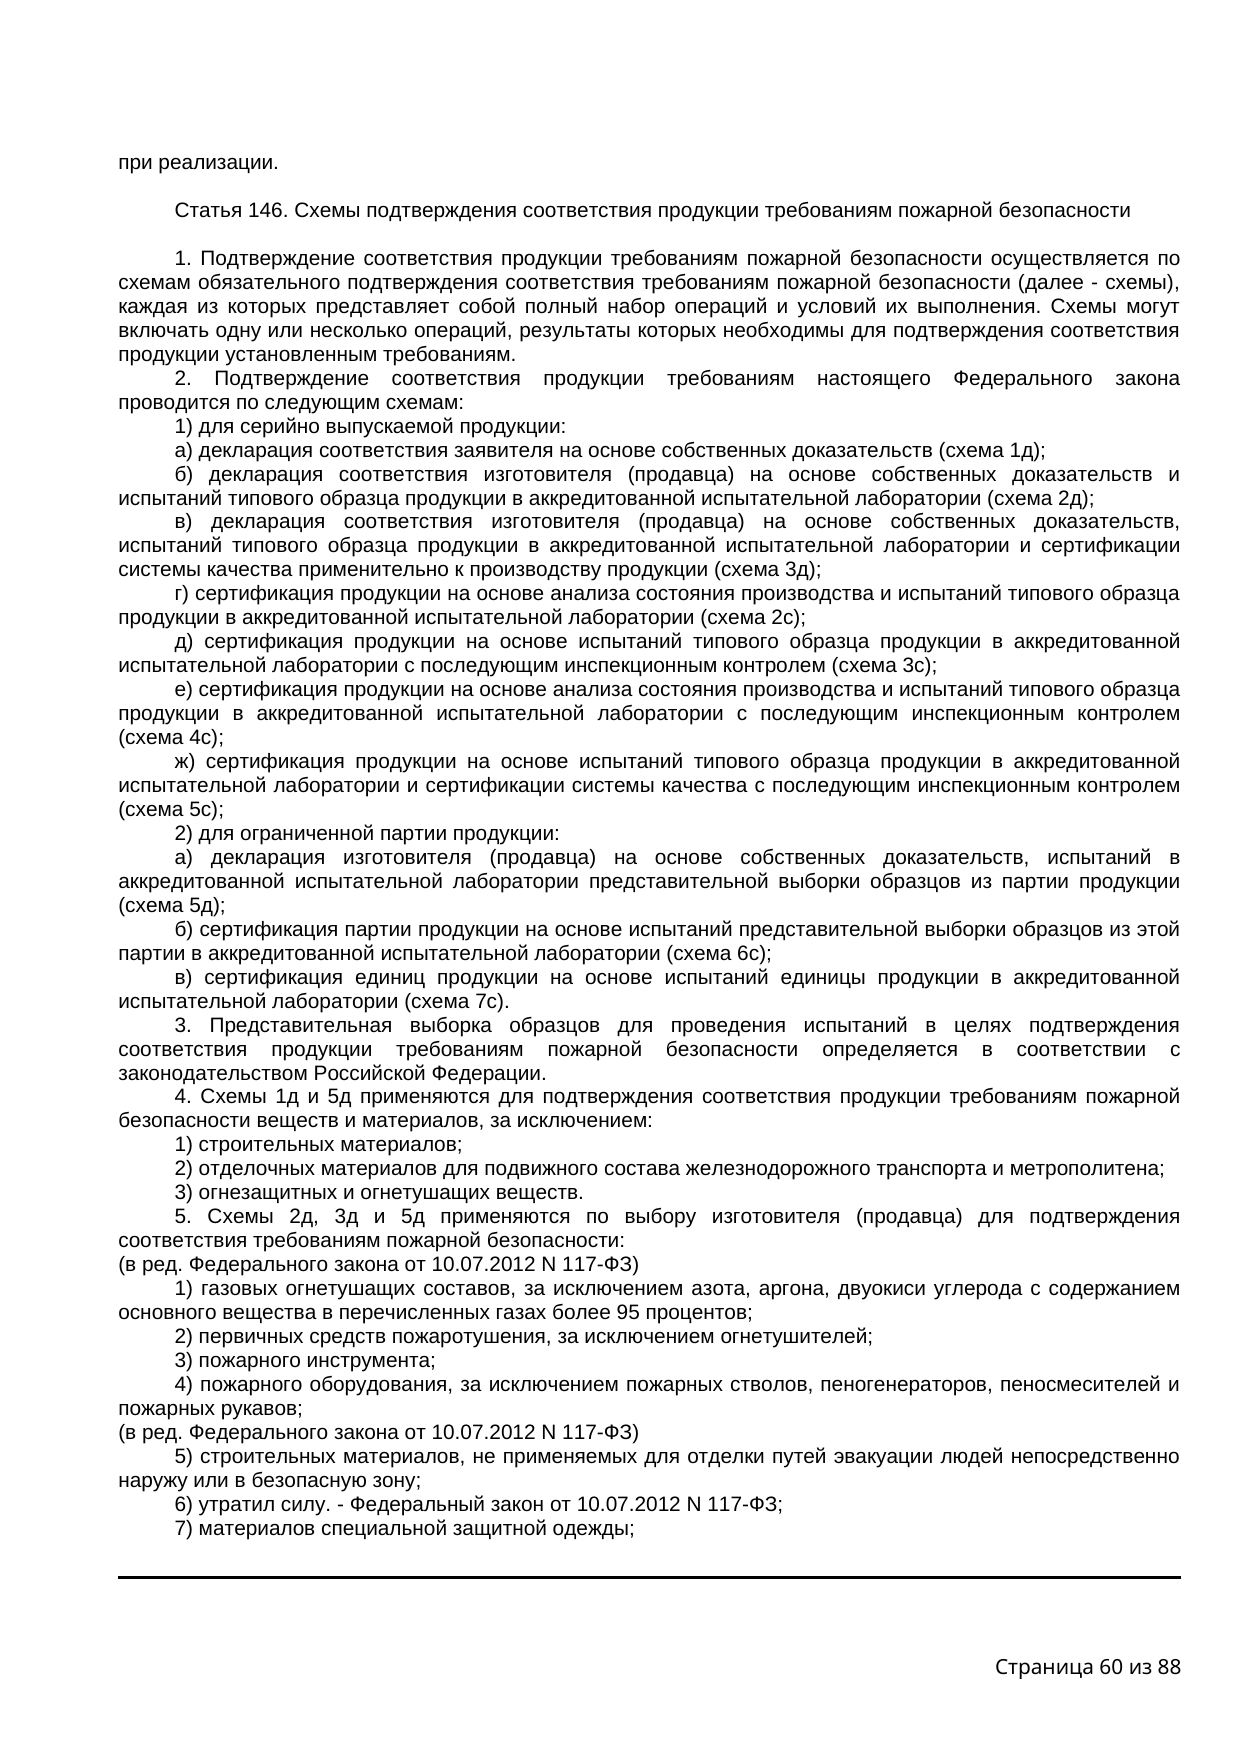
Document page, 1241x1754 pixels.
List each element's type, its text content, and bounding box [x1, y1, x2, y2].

text а) декларация соответствия заявителя на основе собственных доказательств (схема 1д); [118, 437, 1181, 461]
text в) декларация соответствия изготовителя (продавца) на основе собственных доказательств, испытаний типового образца продукции в аккредитованной испытательной лаборатории и сертификации системы качества применительно к производству продукции (схема 3д); [118, 509, 1181, 581]
text (в ред. Федерального закона от 10.07.2012 N 117-ФЗ) [118, 1252, 1181, 1276]
text б) сертификация партии продукции на основе испытаний представительной выборки образцов из этой партии в аккредитованной испытательной лаборатории (схема 6с); [118, 917, 1181, 964]
text 6) утратил силу. - Федеральный закон от 10.07.2012 N 117-ФЗ; [118, 1492, 1181, 1516]
text 5) строительных материалов, не применяемых для отделки путей эвакуации людей непосредственно наружу или в безопасную зону; [118, 1444, 1181, 1492]
text в) сертификация единиц продукции на основе испытаний единицы продукции в аккредитованной испытательной лаборатории (схема 7с). [118, 964, 1181, 1012]
text 2) первичных средств пожаротушения, за исключением огнетушителей; [118, 1324, 1181, 1348]
text ж) сертификация продукции на основе испытаний типового образца продукции в аккредитованной испытательной лаборатории и сертификации системы качества с последующим инспекционным контролем (схема 5с); [118, 749, 1181, 821]
text 3. Представительная выборка образцов для проведения испытаний в целях подтверждения соответствия продукции требованиям пожарной безопасности определяется в соответствии с законодательством Российской Федерации. [118, 1012, 1181, 1084]
text 1) газовых огнетушащих составов, за исключением азота, аргона, двуокиси углерода с содержанием основного вещества в перечисленных газах более 95 процентов; [118, 1276, 1181, 1324]
text 3) огнезащитных и огнетушащих веществ. [118, 1180, 1181, 1204]
text 7) материалов специальной защитной одежды; [118, 1516, 1181, 1539]
text а) декларация изготовителя (продавца) на основе собственных доказательств, испытаний в аккредитованной испытательной лаборатории представительной выборки образцов из партии продукции (схема 5д); [118, 845, 1181, 917]
text 2) для ограниченной партии продукции: [118, 821, 1181, 845]
text б) декларация соответствия изготовителя (продавца) на основе собственных доказательств и испытаний типового образца продукции в аккредитованной испытательной лаборатории (схема 2д); [118, 461, 1181, 509]
text г) сертификация продукции на основе анализа состояния производства и испытаний типового образца продукции в аккредитованной испытательной лаборатории (схема 2с); [118, 581, 1181, 629]
text 1. Подтверждение соответствия продукции требованиям пожарной безопасности осуществляется по схемам обязательного подтверждения соответствия требованиям пожарной безопасности (далее - схемы), каждая из которых представляет собой полный набор операций и условий их выполнения. Схемы могут включать одну или несколько операций, результаты которых необходимы для подтверждения соответствия продукции установленным требованиям. [118, 246, 1181, 366]
text Статья 146. Схемы подтверждения соответствия продукции требованиям пожарной безопасности [118, 198, 1181, 222]
text 4. Схемы 1д и 5д применяются для подтверждения соответствия продукции требованиям пожарной безопасности веществ и материалов, за исключением: [118, 1084, 1181, 1132]
text 2. Подтверждение соответствия продукции требованиям настоящего Федерального закона проводится по следующим схемам: [118, 366, 1181, 413]
text 1) строительных материалов; [118, 1132, 1181, 1156]
text д) сертификация продукции на основе испытаний типового образца продукции в аккредитованной испытательной лаборатории с последующим инспекционным контролем (схема 3с); [118, 629, 1181, 677]
text е) сертификация продукции на основе анализа состояния производства и испытаний типового образца продукции в аккредитованной испытательной лаборатории с последующим инспекционным контролем (схема 4с); [118, 677, 1181, 749]
text 3) пожарного инструмента; [118, 1348, 1181, 1372]
text (в ред. Федерального закона от 10.07.2012 N 117-ФЗ) [118, 1420, 1181, 1444]
text 1) для серийно выпускаемой продукции: [118, 413, 1181, 437]
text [118, 150, 1181, 174]
text 5. Схемы 2д, 3д и 5д применяются по выбору изготовителя (продавца) для подтверждения соответствия требованиям пожарной безопасности: [118, 1204, 1181, 1252]
text 2) отделочных материалов для подвижного состава железнодорожного транспорта и метрополитена; [118, 1156, 1181, 1180]
text 4) пожарного оборудования, за исключением пожарных стволов, пеногенераторов, пеносмесителей и пожарных рукавов; [118, 1372, 1181, 1420]
